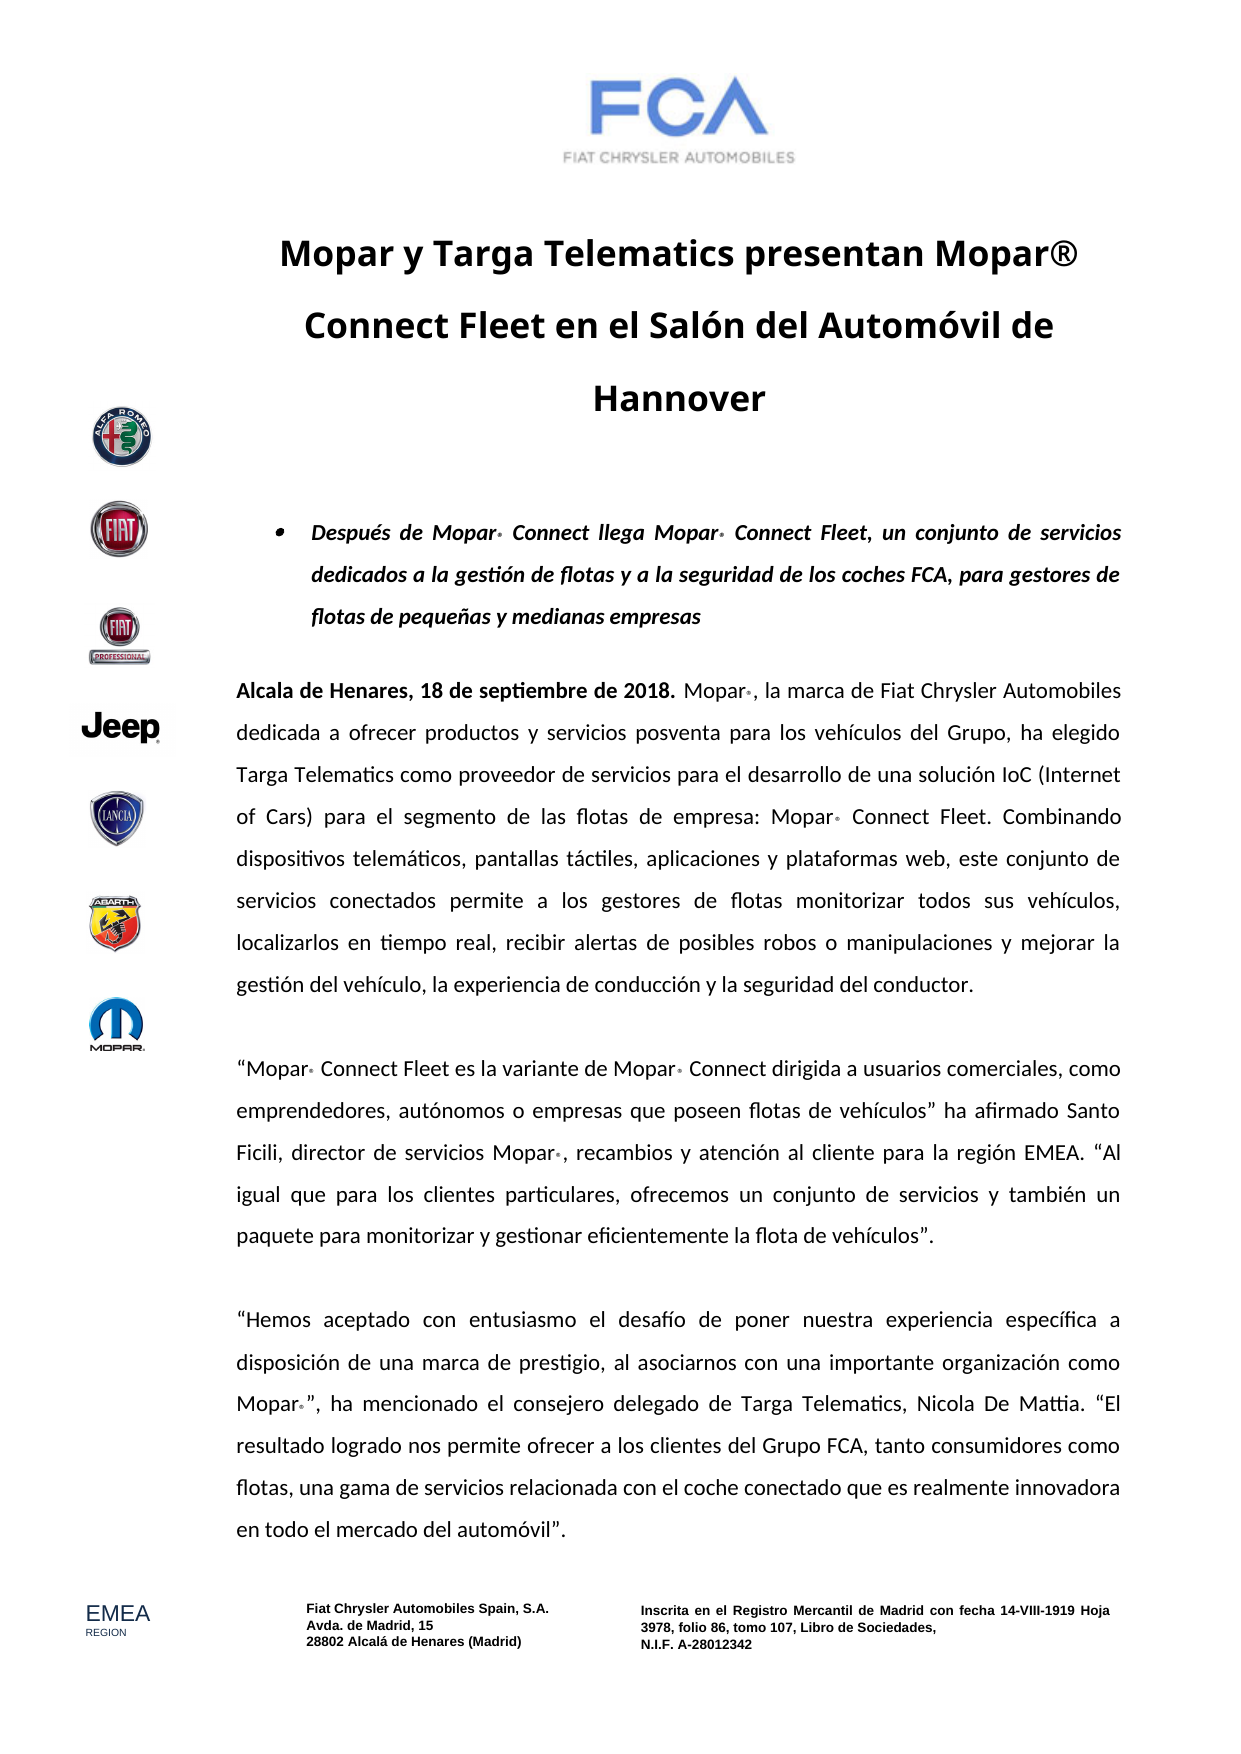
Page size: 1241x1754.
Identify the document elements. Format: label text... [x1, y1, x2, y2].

picture [89, 499, 148, 559]
text Alcala de Henares, 18 de septiembre de 2018. Mopar®, la marca de Fiat Chrysler Automobiles dedicada a ofrecer productos y servicios posventa para los vehículos del Grupo, ha elegido Targa Telematics como proveedor de servicios para el desarrollo de una solución IoC (Internet of Cars) para el segmento de las flotas de empresa: Mopar® Connect Fleet. Combinando dispositivos telemáticos, pantallas táctiles, aplicaciones y plataformas web, este conjunto de servicios conectados permite a los gestores de flotas monitorizar todos sus vehículos, localizarlos en tiempo real, recibir alertas de posibles robos o manipulaciones y mejorar la gestión del vehículo, la experiencia de conducción y la seguridad del conductor. [236, 676, 1122, 998]
text Mopar y Targa Telematics presentan Mopar® Connect Fleet en el Salón del Automóvil de Hannover [236, 229, 1122, 421]
picture [87, 401, 157, 471]
picture [86, 891, 145, 954]
picture [84, 603, 155, 668]
picture [87, 790, 147, 848]
picture [69, 703, 177, 757]
picture [562, 73, 797, 165]
list Después de Mopar® Connect llega Mopar® Connect Fleet, un conjunto de servicios dedicados a la gestión de flotas y a la seguridad de los coches FCA, para gestores de flotas de pequeñas y medianas empresas [274, 518, 1122, 630]
text “Hemos aceptado con entusiasmo el desafío de poner nuestra experiencia específica a disposición de una marca de prestigio, al asociarnos con una importante organización como Mopar®”, ha mencionado el consejero delegado de Targa Telematics, Nicola De Mattia. “El resultado logrado nos permite ofrecer a los clientes del Grupo FCA, tanto consumidores como flotas, una gama de servicios relacionada con el coche conectado que es realmente innovadora en todo el mercado del automóvil”. [236, 1306, 1122, 1543]
picture [89, 997, 145, 1051]
text “Mopar® Connect Fleet es la variante de Mopar® Connect dirigida a usuarios comerciales, como emprendedores, autónomos o empresas que poseen flotas de vehículos” ha afirmado Santo Ficili, director de servicios Mopar®, recambios y atención al cliente para la región EMEA. “Al igual que para los clientes particulares, ofrecemos un conjunto de servicios y también un paquete para monitorizar y gestionar eficientemente la flota de vehículos”. [236, 1054, 1122, 1250]
